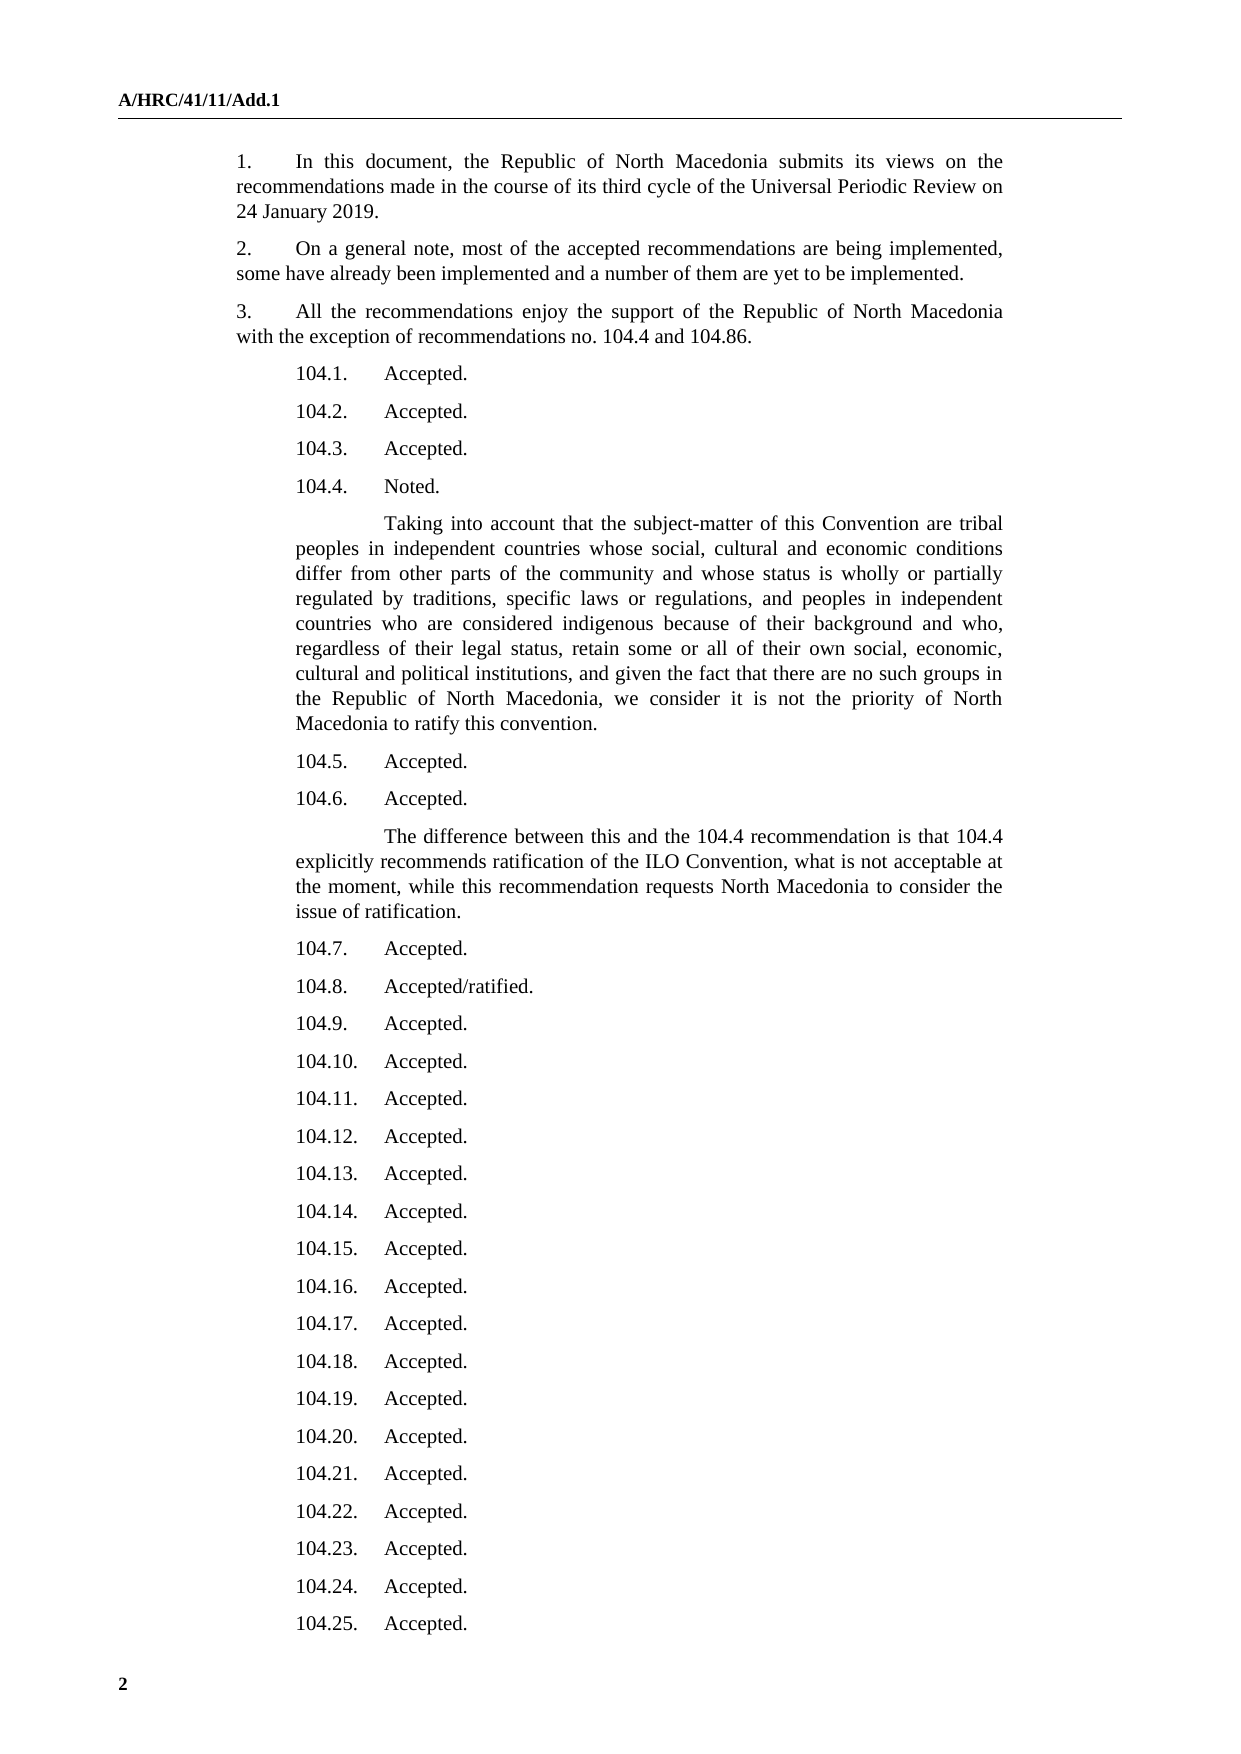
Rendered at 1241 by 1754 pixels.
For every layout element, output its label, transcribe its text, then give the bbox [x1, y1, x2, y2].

text 104.21. Accepted. [236, 1460, 1004, 1485]
text 104.16. Accepted. [236, 1273, 1004, 1298]
text 2. On a general note, most of the accepted recommendations are being implemented, some have already been implemented and a number of them are yet to be implemented. [236, 235, 1004, 285]
text 104.13. Accepted. [236, 1160, 1004, 1185]
text 104.19. Accepted. [236, 1385, 1004, 1410]
text 104.20. Accepted. [236, 1423, 1004, 1448]
text 104.12. Accepted. [236, 1123, 1004, 1148]
text 104.15. Accepted. [236, 1235, 1004, 1260]
text 104.3. Accepted. [236, 435, 1004, 460]
text 104.1. Accepted. [236, 360, 1004, 385]
text 104.22. Accepted. [236, 1498, 1004, 1523]
text 104.4. Noted. [236, 473, 1004, 498]
text The difference between this and the 104.4 recommendation is that 104.4 explicitly recommends ratification of the ILO Convention, what is not acceptable at the moment, while this recommendation requests North Macedonia to consider the issue of ratification. [295, 823, 1004, 923]
text 1. In this document, the Republic of North Macedonia submits its views on the recommendations made in the course of its third cycle of the Universal Periodic Review on 24 January 2019. [236, 148, 1004, 223]
text 104.24. Accepted. [236, 1573, 1004, 1598]
text 104.5. Accepted. [236, 748, 1004, 773]
text 104.17. Accepted. [236, 1310, 1004, 1335]
text 104.8. Accepted/ratified. [236, 973, 1004, 998]
text 104.10. Accepted. [236, 1048, 1004, 1073]
text 104.25. Accepted. [236, 1610, 1004, 1635]
text 104.6. Accepted. [236, 785, 1004, 810]
text 104.18. Accepted. [236, 1348, 1004, 1373]
text 104.11. Accepted. [236, 1085, 1004, 1110]
text 3. All the recommendations enjoy the support of the Republic of North Macedonia with the exception of recommendations no. 104.4 and 104.86. [236, 298, 1004, 348]
text 104.14. Accepted. [236, 1198, 1004, 1223]
text 104.9. Accepted. [236, 1010, 1004, 1035]
text 104.2. Accepted. [236, 398, 1004, 423]
text 104.7. Accepted. [236, 935, 1004, 960]
text 104.23. Accepted. [236, 1535, 1004, 1560]
text Taking into account that the subject-matter of this Convention are tribal peoples in independent countries whose social, cultural and economic conditions differ from other parts of the community and whose status is wholly or partially regulated by traditions, specific laws or regulations, and peoples in independent countries who are considered indigenous because of their background and who, regardless of their legal status, retain some or all of their own social, economic, cultural and political institutions, and given the fact that there are no such groups in the Republic of North Macedonia, we consider it is not the priority of North Macedonia to ratify this convention. [295, 510, 1004, 735]
